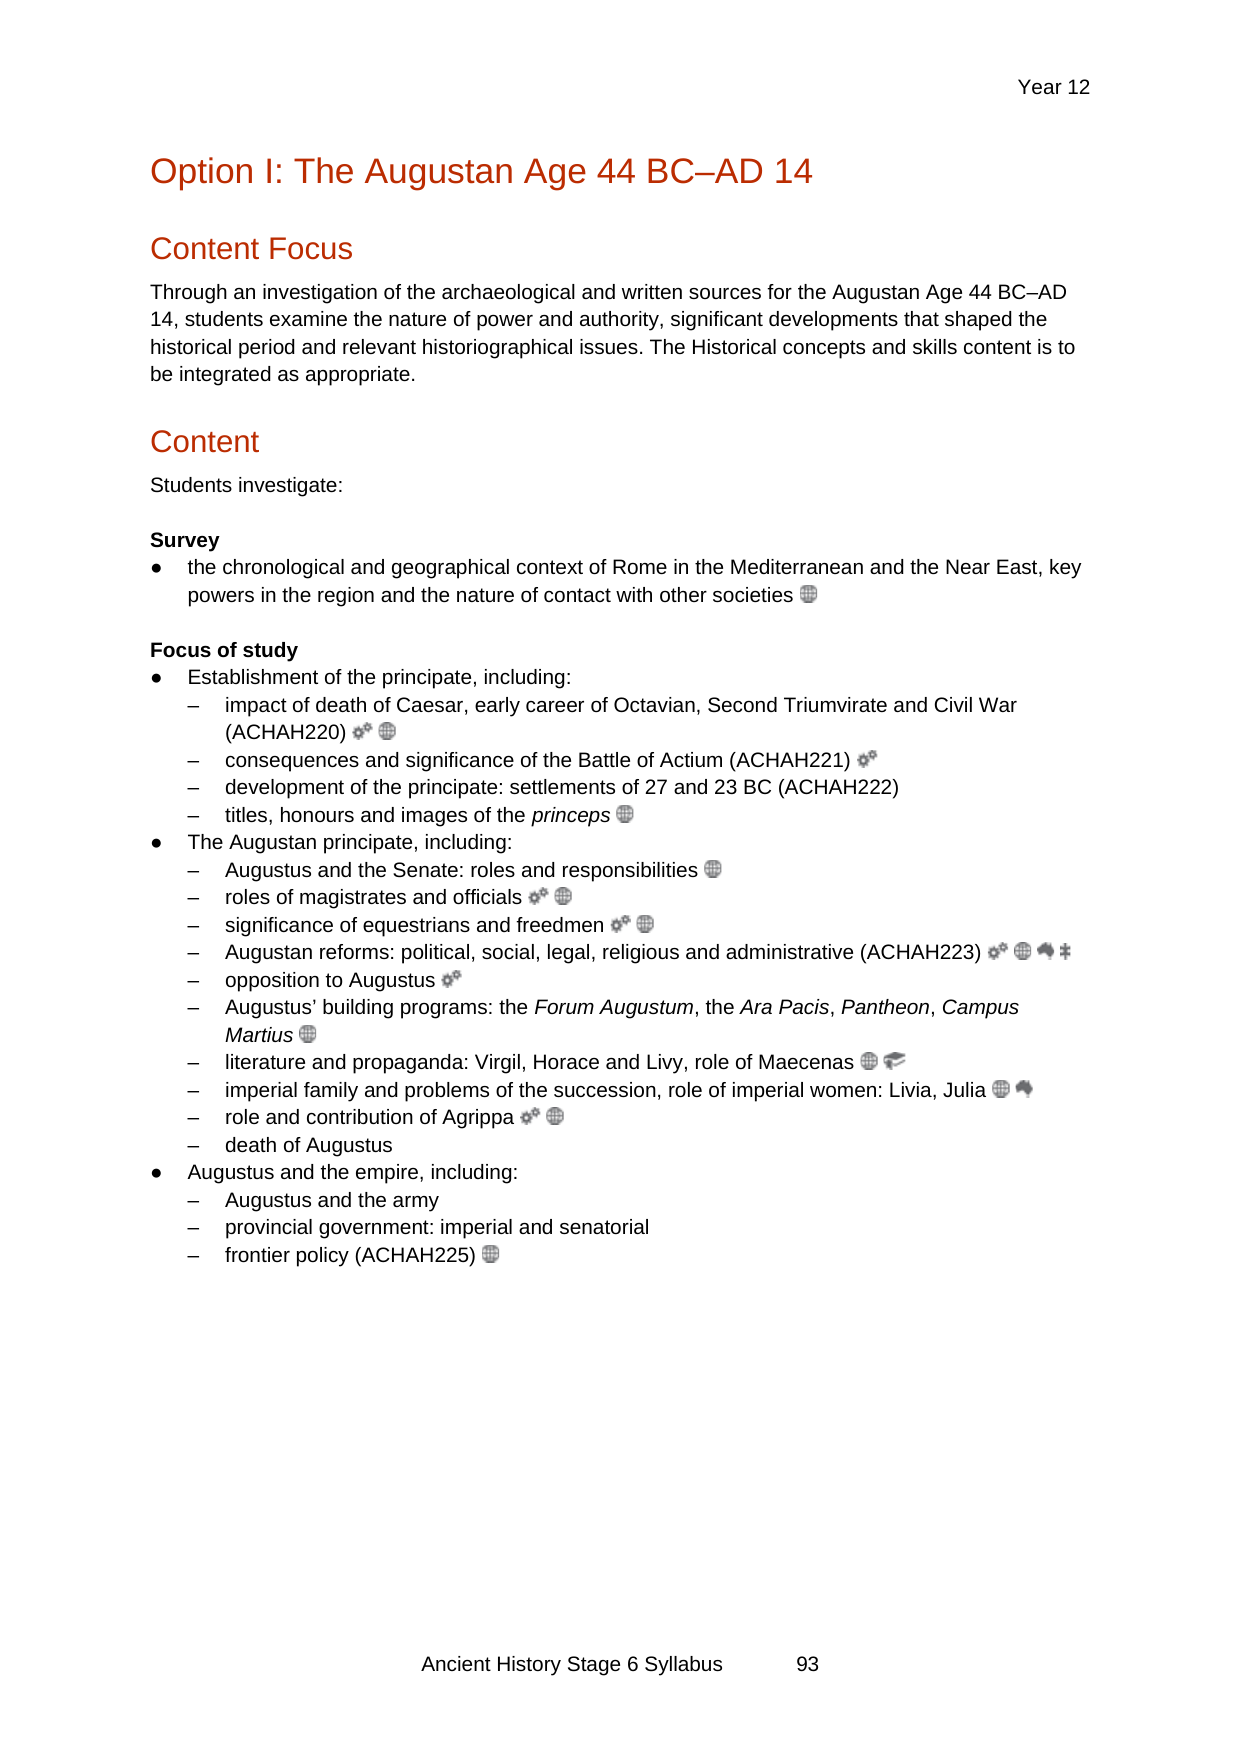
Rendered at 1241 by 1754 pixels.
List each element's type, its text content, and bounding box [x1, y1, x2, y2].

picture [992, 1080, 1010, 1098]
list development of the principate: settlements of 27 and 23 BC (ACHAH222) [187, 775, 1090, 799]
list roles of magistrates and officials [187, 885, 1090, 909]
picture [482, 1245, 500, 1263]
picture [987, 942, 1009, 960]
picture [857, 750, 878, 768]
picture [1060, 943, 1071, 960]
list provincial government: imperial and senatorial [187, 1215, 1090, 1239]
list opposition to Augustus [187, 968, 1090, 992]
text Through an investigation of the archaeological and written sources for the Augustan Age 44 BC–AD 14, students examine the nature of power and authority, significant developments that shaped the historical period and relevant historiographical issues. The Historical concepts and skills content is to be integrated as appropriate. [150, 280, 1090, 386]
list significance of equestrians and freedmen [187, 913, 1090, 937]
picture [441, 970, 462, 988]
picture [1015, 1080, 1033, 1098]
picture [610, 915, 631, 933]
picture [883, 1052, 906, 1070]
list Augustus and the army [187, 1188, 1090, 1212]
list the chronological and geographical context of Rome in the Mediterranean and the Near East, key powers in the region and the nature of contact with other societies [150, 555, 1090, 607]
list titles, honours and images of the princeps [187, 803, 1090, 827]
picture [520, 1107, 541, 1125]
picture [528, 887, 549, 905]
picture [554, 887, 572, 905]
subtitle Option I: The Augustan Age 44 BC–AD 14 [150, 150, 1090, 191]
picture [800, 585, 818, 603]
list Establishment of the principate, including: [150, 665, 1090, 689]
text Survey [150, 528, 1090, 552]
picture [1014, 942, 1032, 960]
list impact of death of Caesar, early career of Octavian, Second Triumvirate and Civil War (ACHAH220) [187, 693, 1090, 744]
text Focus of study [150, 638, 1090, 662]
list The Augustan principate, including: [150, 830, 1090, 854]
text Students investigate: [150, 473, 1090, 497]
list Augustus and the Senate: roles and responsibilities [187, 858, 1090, 882]
list frontier policy (ACHAH225) [187, 1243, 1090, 1267]
list Augustus and the empire, including: [150, 1160, 1090, 1184]
picture [616, 805, 634, 823]
list Augustan reforms: political, social, legal, religious and administrative (ACHAH223) [187, 940, 1090, 964]
list consequences and significance of the Battle of Actium (ACHAH221) [187, 748, 1090, 772]
picture [704, 860, 722, 878]
picture [1037, 942, 1055, 960]
list imperial family and problems of the succession, role of imperial women: Livia, Julia [187, 1078, 1090, 1102]
subtitle Content [150, 423, 1090, 459]
picture [352, 722, 373, 740]
list role and contribution of Agrippa [187, 1105, 1090, 1129]
picture [378, 722, 396, 740]
list death of Augustus [187, 1133, 1090, 1157]
list Augustus’ building programs: the Forum Augustum, the Ara Pacis, Pantheon, Campus Martius [187, 995, 1090, 1047]
list literature and propaganda: Virgil, Horace and Livy, role of Maecenas [187, 1050, 1090, 1074]
subtitle Content Focus [150, 230, 1090, 266]
picture [299, 1025, 317, 1043]
picture [636, 915, 654, 933]
picture [546, 1107, 564, 1125]
picture [860, 1052, 878, 1070]
